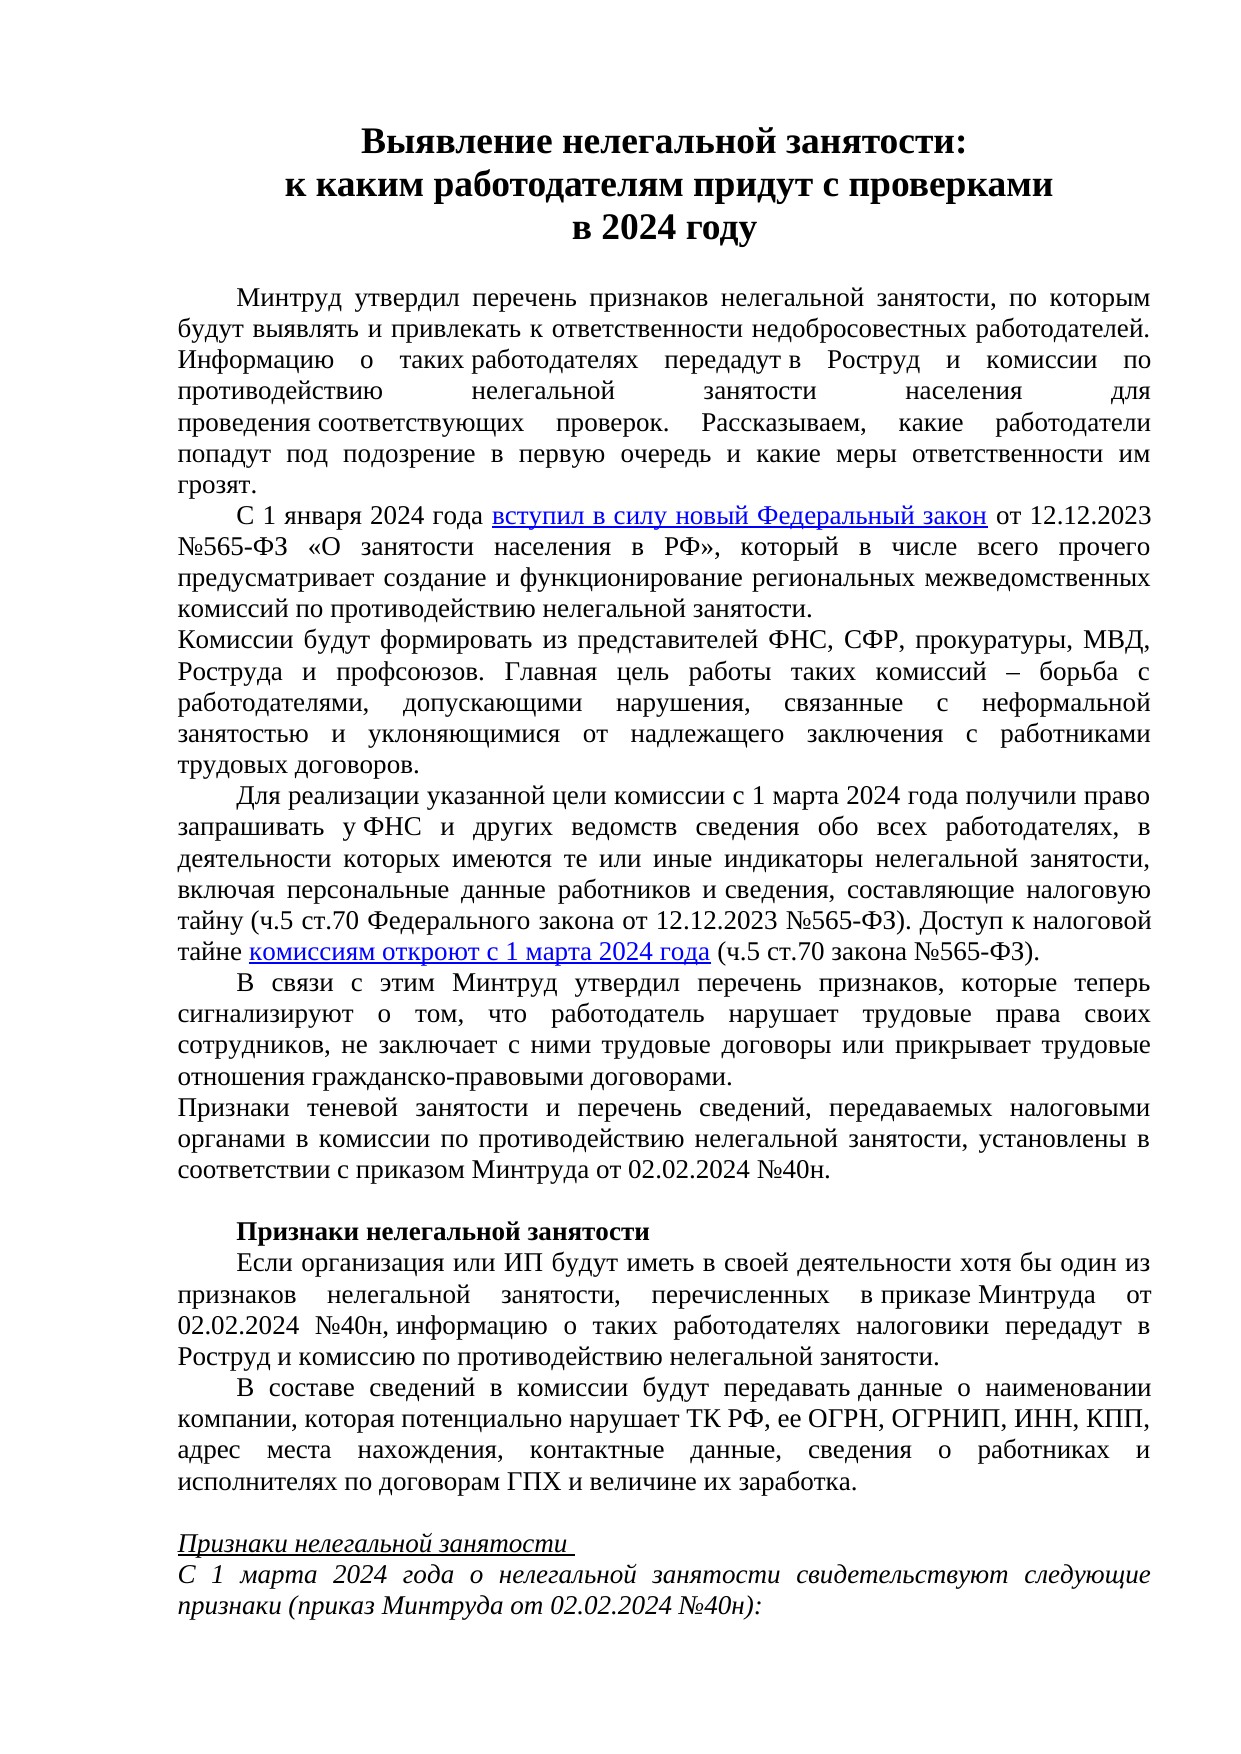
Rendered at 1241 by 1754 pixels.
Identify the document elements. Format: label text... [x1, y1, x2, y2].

text С 1 января 2024 года вступил в силу новый Федеральный закон от 12.12.2023 №565-ФЗ «О занятости населения в РФ», который в числе всего прочего предусматривает создание и функционирование региональных межведомственных комиссий по противодействию нелегальной занятости. [177, 499, 1152, 624]
text В связи с этим Минтруд утвердил перечень признаков, которые теперь сигнализируют о том, что работодатель нарушает трудовые права своих сотрудников, не заключает с ними трудовые договоры или прикрывает трудовые отношения гражданско-правовыми договорами. [177, 966, 1152, 1091]
text в 2024 году [177, 204, 1152, 247]
text Выявление нелегальной занятости: [177, 118, 1152, 161]
text Признаки теневой занятости и перечень сведений, передаваемых налоговыми органами в комиссии по противодействию нелегальной занятости, установлены в соответствии с приказом Минтруда от 02.02.2024 №40н. [177, 1091, 1152, 1184]
text Комиссии будут формировать из представителей ФНС, СФР, прокуратуры, МВД, Роструда и профсоюзов. Главная цель работы таких комиссий – борьба с работодателями, допускающими нарушения, связанные с неформальной занятостью и уклоняющимися от надлежащего заключения с работниками трудовых договоров. [177, 624, 1152, 779]
text Минтруд утвердил перечень признаков нелегальной занятости, по которым будут выявлять и привлекать к ответственности недобросовестных работодателей. Информацию о таких работодателях передадут в Роструд и комиссии по противодействию нелегальной занятости населения для проведения соответствующих проверок. Рассказываем, какие работодатели попадут под подозрение в первую очередь и какие меры ответственности им грозят. [177, 281, 1152, 499]
text С 1 марта 2024 года о нелегальной занятости свидетельствуют следующие признаки (приказ Минтруда от 02.02.2024 №40н): [177, 1558, 1152, 1620]
text Если организация или ИП будут иметь в своей деятельности хотя бы один из признаков нелегальной занятости, перечисленных в приказе Минтруда от 02.02.2024 №40н, информацию о таких работодателях налоговики передадут в Роструд и комиссию по противодействию нелегальной занятости. [177, 1247, 1152, 1371]
text Для реализации указанной цели комиссии с 1 марта 2024 года получили право запрашивать у ФНС и других ведомств сведения обо всех работодателях, в деятельности которых имеются те или иные индикаторы нелегальной занятости, включая персональные данные работников и сведения, составляющие налоговую тайну (ч.5 ст.70 Федерального закона от 12.12.2023 №565-ФЗ). Доступ к налоговой тайне комиссиям откроют с 1 марта 2024 года (ч.5 ст.70 закона №565-ФЗ). [177, 779, 1152, 966]
text В составе сведений в комиссии будут передавать данные о наименовании компании, которая потенциально нарушает ТК РФ, ее ОГРН, ОГРНИП, ИНН, КПП, адрес места нахождения, контактные данные, сведения о работниках и исполнителях по договорам ГПХ и величине их заработка. [177, 1371, 1152, 1496]
text Признаки нелегальной занятости [177, 1215, 1152, 1247]
text Признаки нелегальной занятости [177, 1527, 1152, 1558]
text к каким работодателям придут с проверками [177, 161, 1152, 204]
